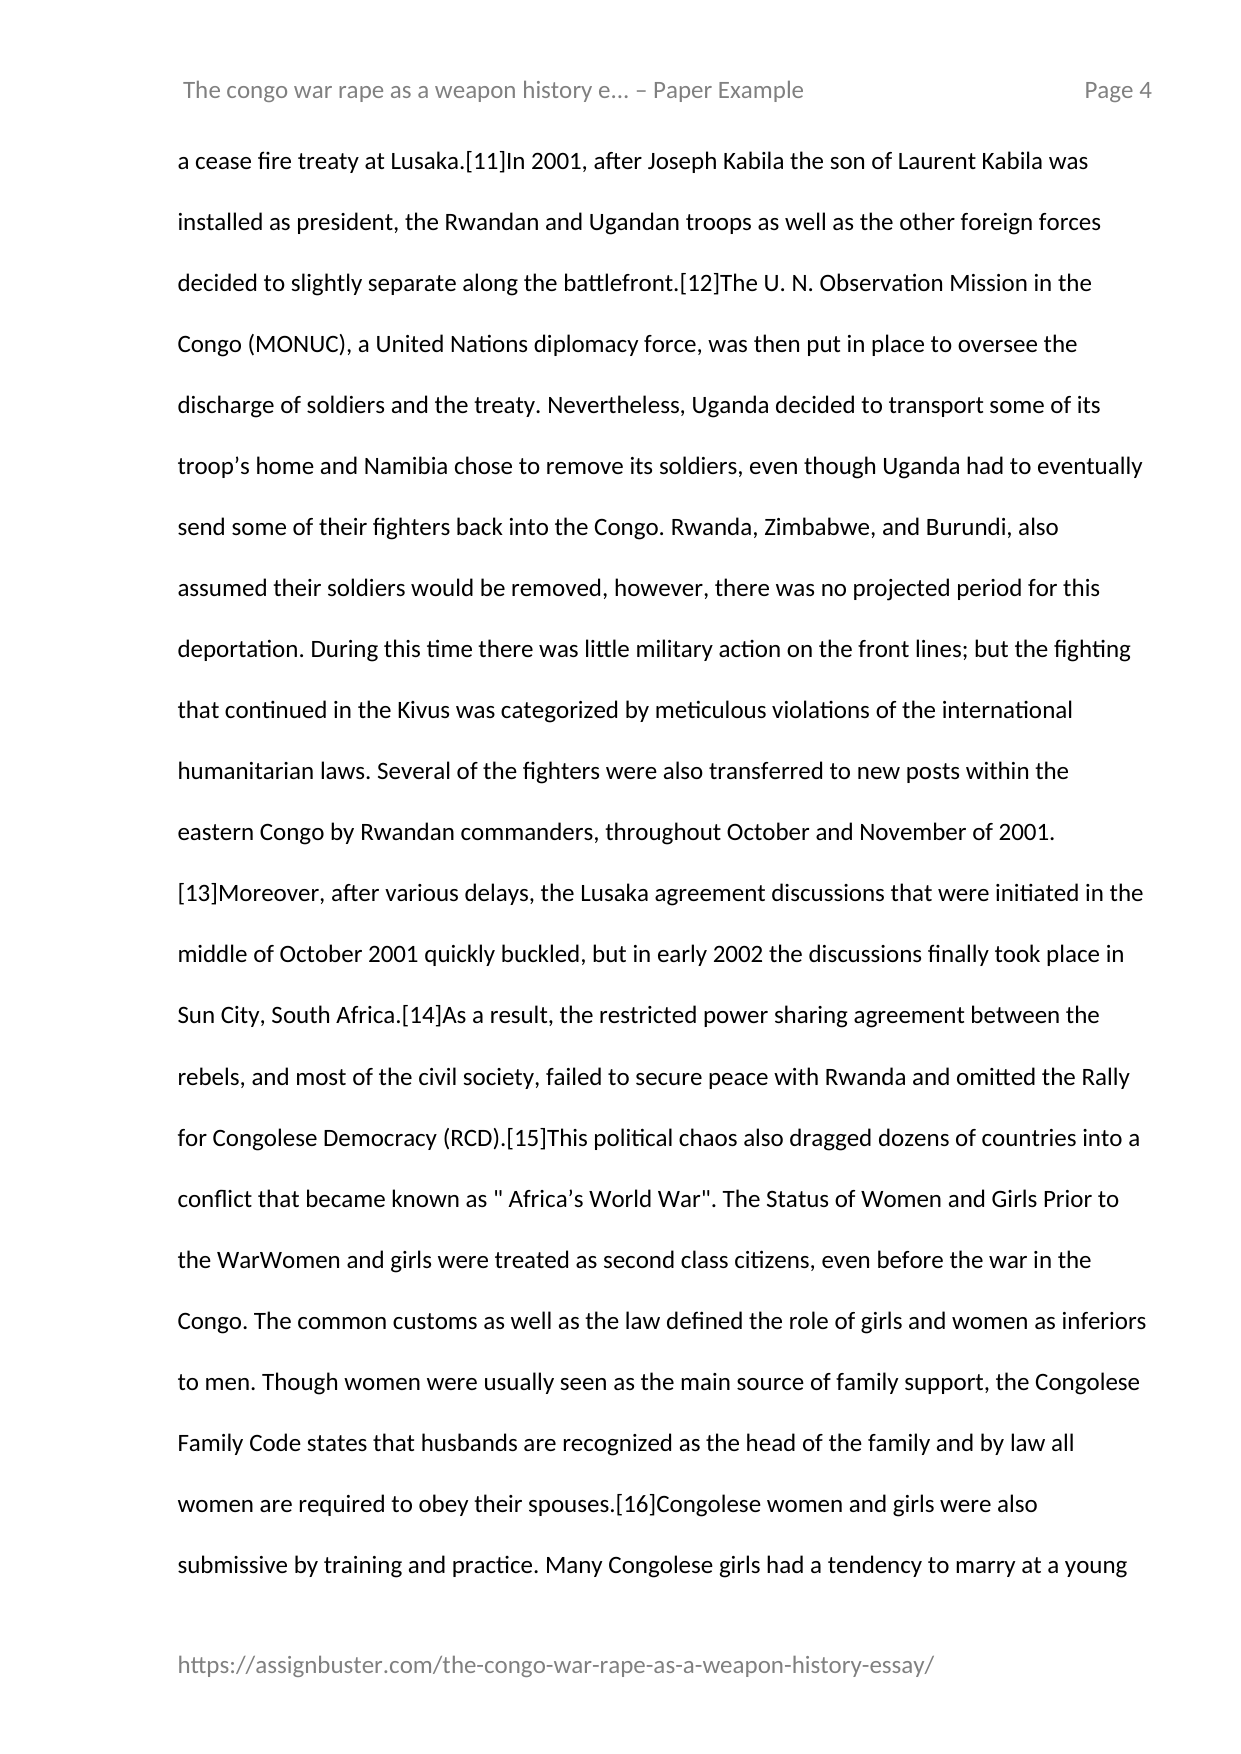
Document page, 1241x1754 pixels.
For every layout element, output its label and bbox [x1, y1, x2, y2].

text [177, 145, 1152, 1579]
